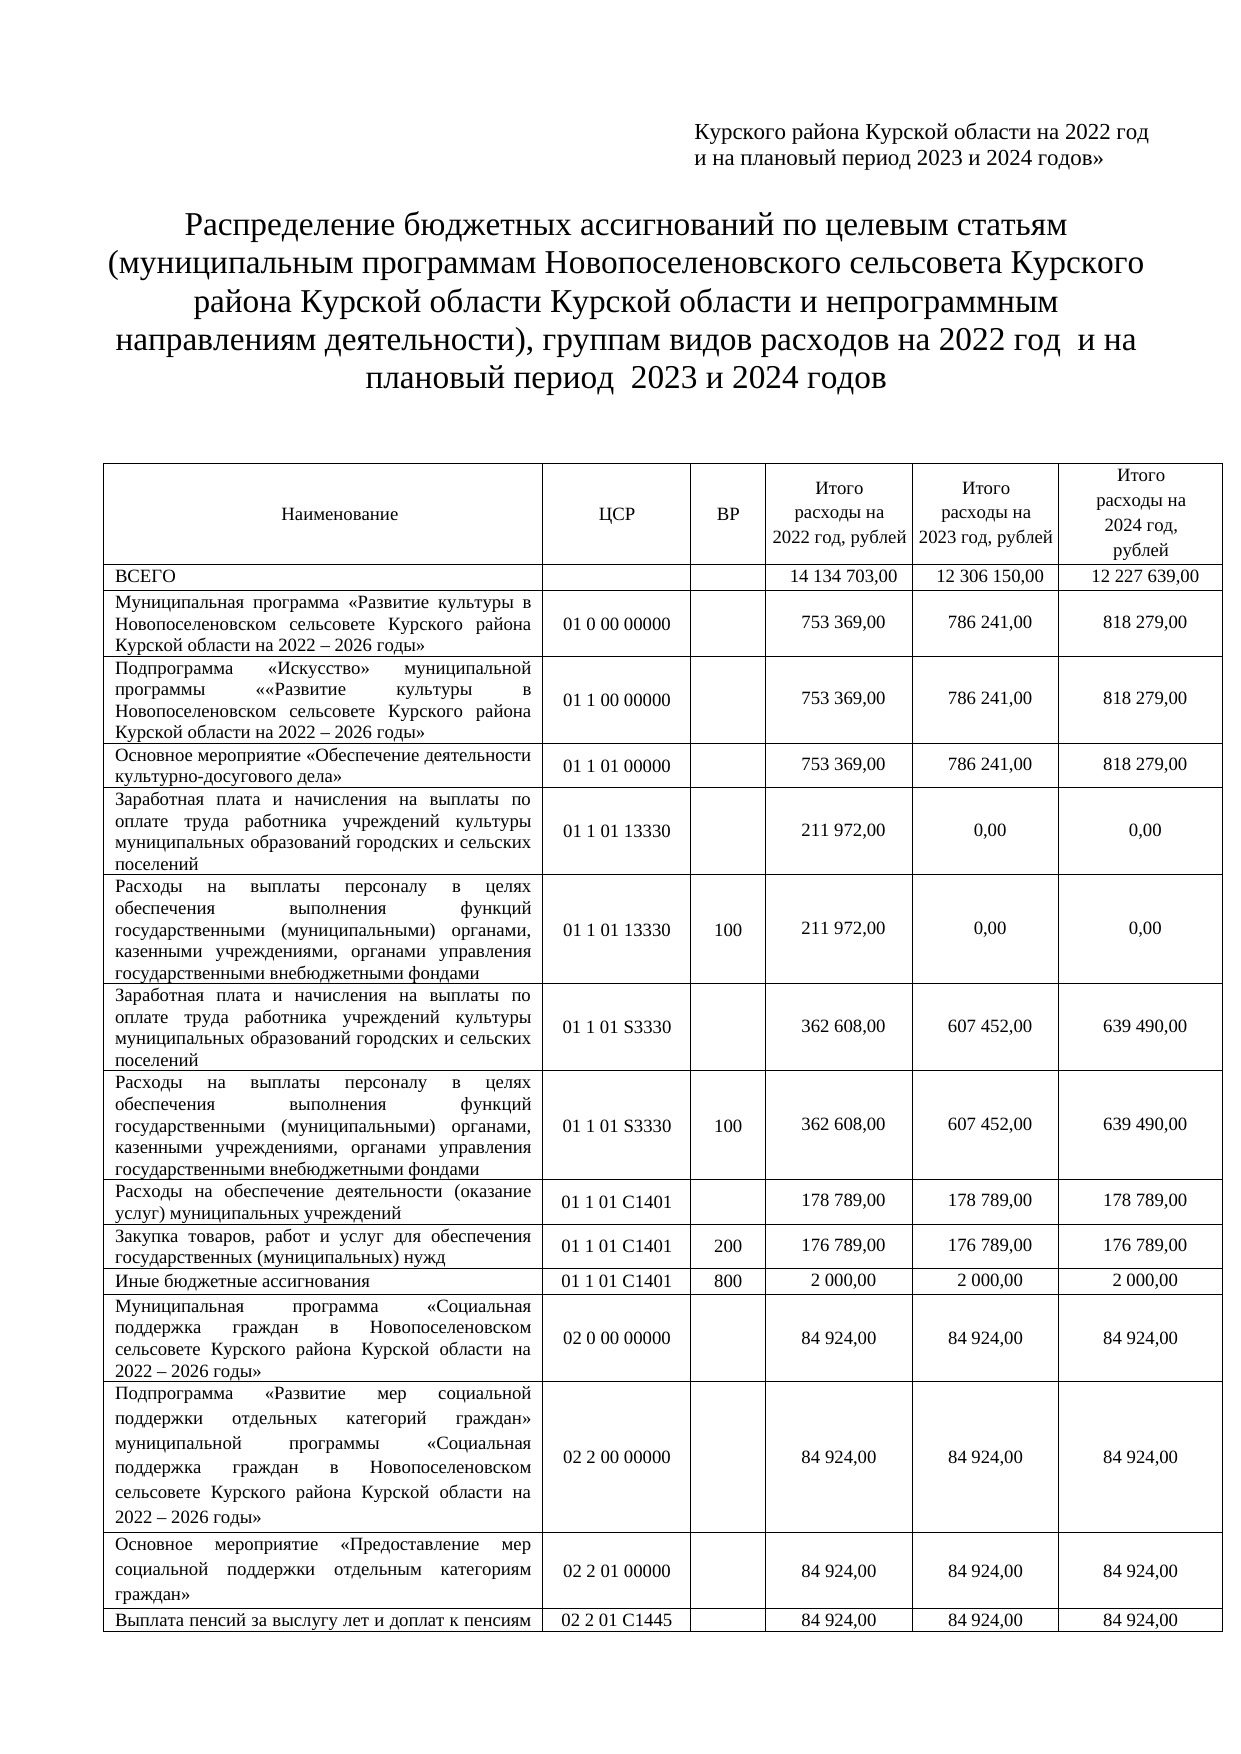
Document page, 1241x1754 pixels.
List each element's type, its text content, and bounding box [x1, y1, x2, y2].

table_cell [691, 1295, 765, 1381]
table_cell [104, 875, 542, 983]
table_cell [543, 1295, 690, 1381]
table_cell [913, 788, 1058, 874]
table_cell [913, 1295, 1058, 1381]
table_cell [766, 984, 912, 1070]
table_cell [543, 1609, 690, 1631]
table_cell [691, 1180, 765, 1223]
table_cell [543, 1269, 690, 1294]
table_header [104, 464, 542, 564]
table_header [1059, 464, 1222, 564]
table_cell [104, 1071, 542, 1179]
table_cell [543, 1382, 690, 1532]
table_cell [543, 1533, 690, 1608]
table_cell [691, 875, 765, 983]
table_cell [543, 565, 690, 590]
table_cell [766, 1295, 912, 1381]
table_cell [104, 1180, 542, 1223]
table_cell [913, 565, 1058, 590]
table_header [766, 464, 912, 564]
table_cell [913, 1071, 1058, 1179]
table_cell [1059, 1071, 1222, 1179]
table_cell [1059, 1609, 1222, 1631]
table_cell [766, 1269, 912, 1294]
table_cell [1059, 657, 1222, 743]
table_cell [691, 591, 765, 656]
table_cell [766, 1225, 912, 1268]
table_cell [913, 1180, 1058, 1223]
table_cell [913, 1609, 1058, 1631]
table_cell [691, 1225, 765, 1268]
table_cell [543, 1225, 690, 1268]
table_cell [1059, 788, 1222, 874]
text Курского района Курской области на 2022 год и на плановый период 2023 и 2024 годов» [694, 118, 1152, 171]
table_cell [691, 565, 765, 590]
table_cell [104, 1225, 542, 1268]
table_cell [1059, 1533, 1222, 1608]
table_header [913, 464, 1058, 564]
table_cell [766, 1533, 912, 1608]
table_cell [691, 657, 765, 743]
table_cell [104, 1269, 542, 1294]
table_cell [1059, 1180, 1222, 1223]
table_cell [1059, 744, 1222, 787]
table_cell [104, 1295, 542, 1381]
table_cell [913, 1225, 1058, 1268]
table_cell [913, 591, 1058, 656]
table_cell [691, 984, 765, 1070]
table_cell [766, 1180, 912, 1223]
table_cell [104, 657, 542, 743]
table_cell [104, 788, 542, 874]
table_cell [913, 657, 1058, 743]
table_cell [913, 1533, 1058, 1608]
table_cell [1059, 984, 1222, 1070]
text Распределение бюджетных ассигнований по целевым статьям (муниципальным программам Новопоселеновского сельсовета Курского района Курской области Курской области и непрограммным направлениям деятельности), группам видов расходов на 2022 год и на плановый период 2023 и 2024 годов [103, 204, 1149, 396]
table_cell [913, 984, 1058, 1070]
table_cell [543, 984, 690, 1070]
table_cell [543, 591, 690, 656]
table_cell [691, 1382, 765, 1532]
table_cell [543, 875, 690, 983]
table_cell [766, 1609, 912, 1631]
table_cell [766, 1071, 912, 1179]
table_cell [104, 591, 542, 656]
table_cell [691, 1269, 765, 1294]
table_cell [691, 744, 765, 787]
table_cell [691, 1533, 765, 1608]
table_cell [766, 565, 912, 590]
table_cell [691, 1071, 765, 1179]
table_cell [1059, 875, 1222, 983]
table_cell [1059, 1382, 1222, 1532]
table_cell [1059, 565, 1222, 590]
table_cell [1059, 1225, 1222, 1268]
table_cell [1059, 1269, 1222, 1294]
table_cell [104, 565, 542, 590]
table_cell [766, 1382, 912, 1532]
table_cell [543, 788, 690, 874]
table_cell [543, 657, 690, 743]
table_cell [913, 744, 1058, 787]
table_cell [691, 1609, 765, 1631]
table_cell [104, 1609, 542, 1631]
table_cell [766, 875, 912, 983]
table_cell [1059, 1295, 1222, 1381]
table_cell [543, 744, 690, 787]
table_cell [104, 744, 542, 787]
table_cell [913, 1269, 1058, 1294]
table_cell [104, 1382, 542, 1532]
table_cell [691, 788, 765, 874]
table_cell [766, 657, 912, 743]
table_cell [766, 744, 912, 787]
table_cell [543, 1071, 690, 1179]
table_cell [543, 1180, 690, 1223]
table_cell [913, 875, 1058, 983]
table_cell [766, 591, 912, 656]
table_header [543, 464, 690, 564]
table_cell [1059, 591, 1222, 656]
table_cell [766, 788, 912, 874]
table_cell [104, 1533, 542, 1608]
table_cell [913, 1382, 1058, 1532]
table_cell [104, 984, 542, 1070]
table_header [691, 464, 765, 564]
